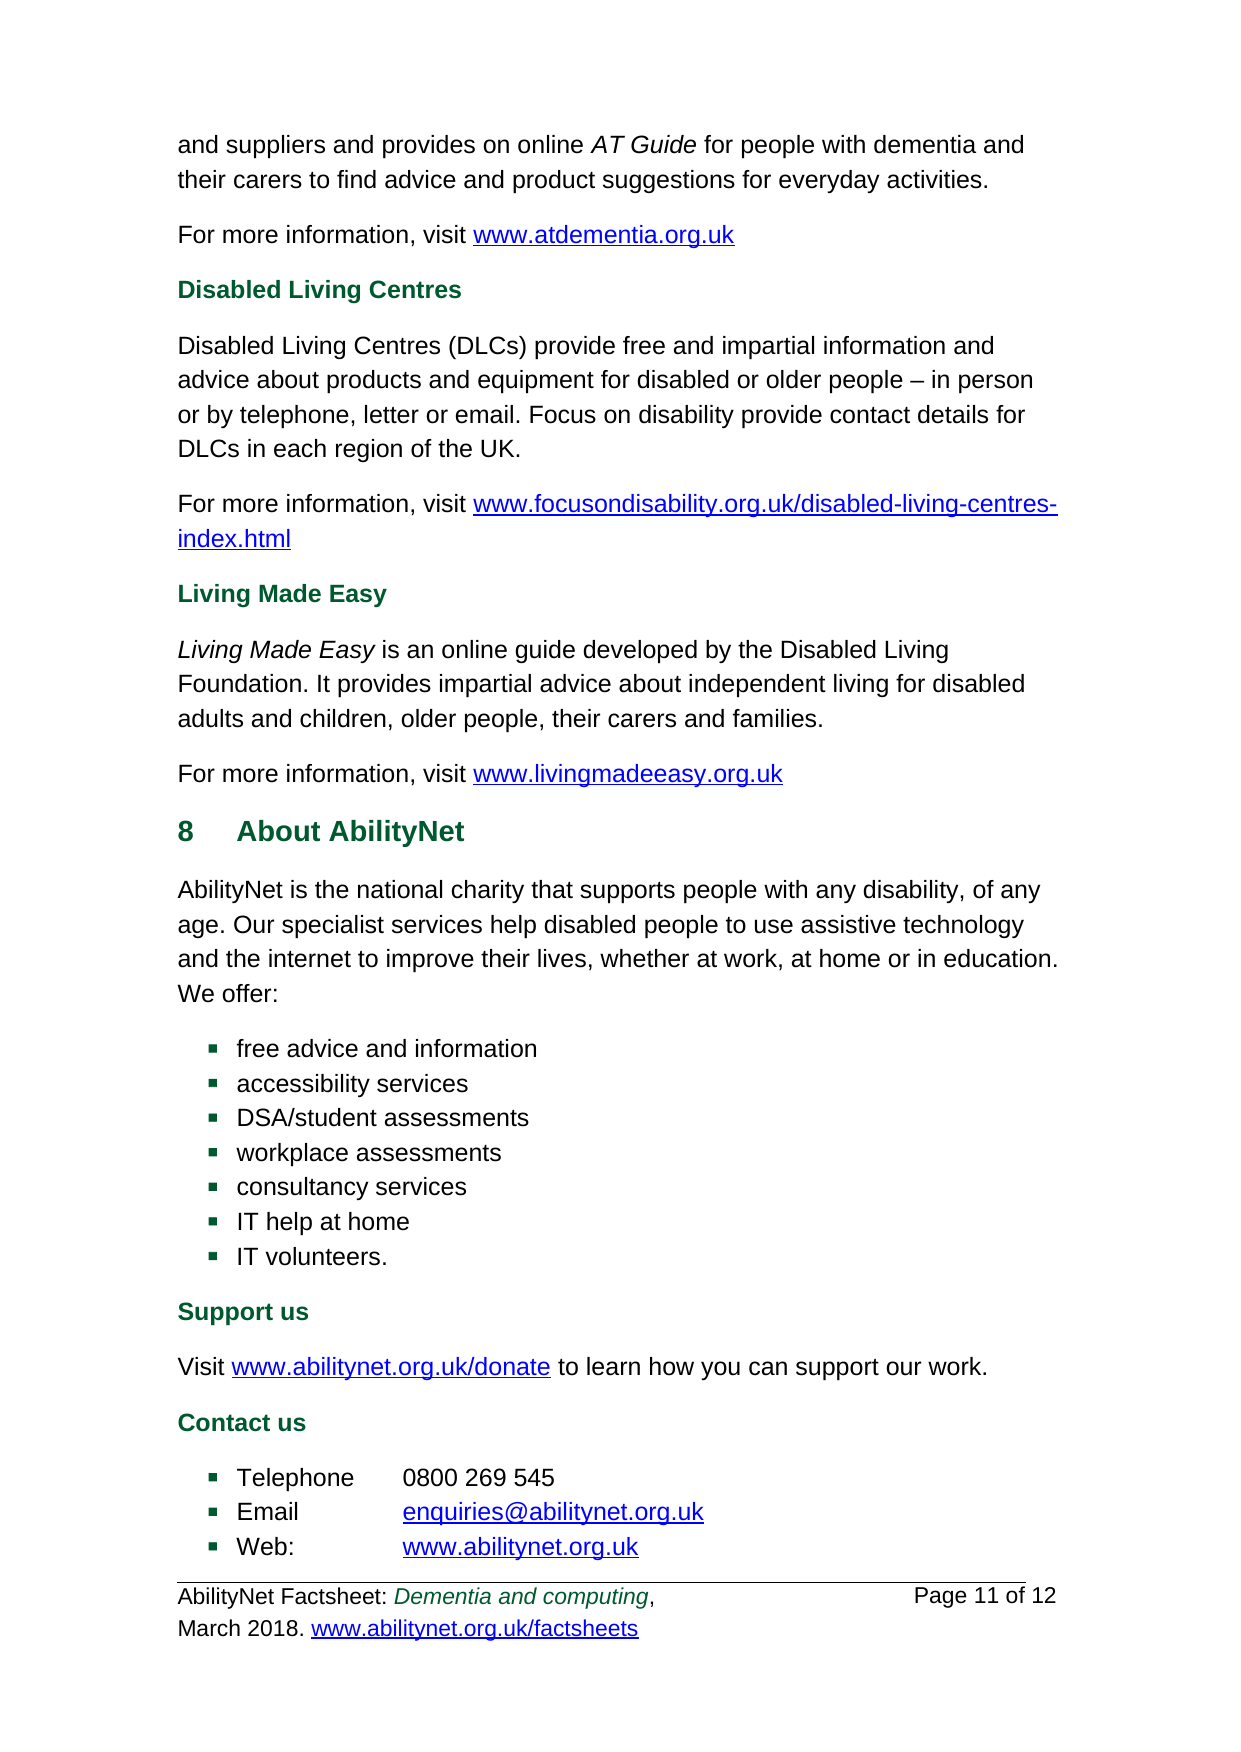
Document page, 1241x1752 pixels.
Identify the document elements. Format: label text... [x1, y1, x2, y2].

list free advice and information [207, 1034, 1063, 1063]
text Living Made Easy is an online guide developed by the Disabled Living Foundation. It provides impartial advice about independent living for disabled adults and children, older people, their carers and families. [177, 634, 1063, 732]
list Email enquiries@abilitynet.org.uk [207, 1497, 1063, 1526]
subtitle Living Made Easy [177, 579, 1063, 608]
text Contact us [177, 1407, 1063, 1436]
text AbilityNet is the national charity that supports people with any disability, of any age. Our specialist services help disabled people to use assistive technology and the internet to improve their lives, whether at work, at home or in education. We offer: [177, 875, 1063, 1007]
text For more information, visit www.focusondisability.org.uk/disabled-living-centres-index.html [177, 489, 1063, 553]
text Support us [177, 1297, 1063, 1326]
list Telephone 0800 269 545 [207, 1463, 1063, 1492]
text For more information, visit www.atdementia.org.uk [177, 220, 1063, 249]
list consultancy services [207, 1172, 1063, 1201]
list accessibility services [207, 1068, 1063, 1097]
subtitle Disabled Living Centres [177, 275, 1063, 304]
list Web: www.abilitynet.org.uk [207, 1532, 1063, 1561]
list DSA/student assessments [207, 1103, 1063, 1132]
text Visit www.abilitynet.org.uk/donate to learn how you can support our work. [177, 1352, 1063, 1381]
list workplace assessments [207, 1138, 1063, 1167]
text Disabled Living Centres (DLCs) provide free and impartial information and advice about products and equipment for disabled or older people – in person or by telephone, letter or email. Focus on disability provide contact details for DLCs in each region of the UK. [177, 331, 1063, 463]
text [177, 130, 1063, 193]
list IT help at home [207, 1207, 1063, 1236]
list IT volunteers. [207, 1241, 1063, 1270]
subtitle About AbilityNet [177, 814, 1063, 848]
text For more information, visit www.livingmadeeasy.org.uk [177, 759, 1063, 788]
